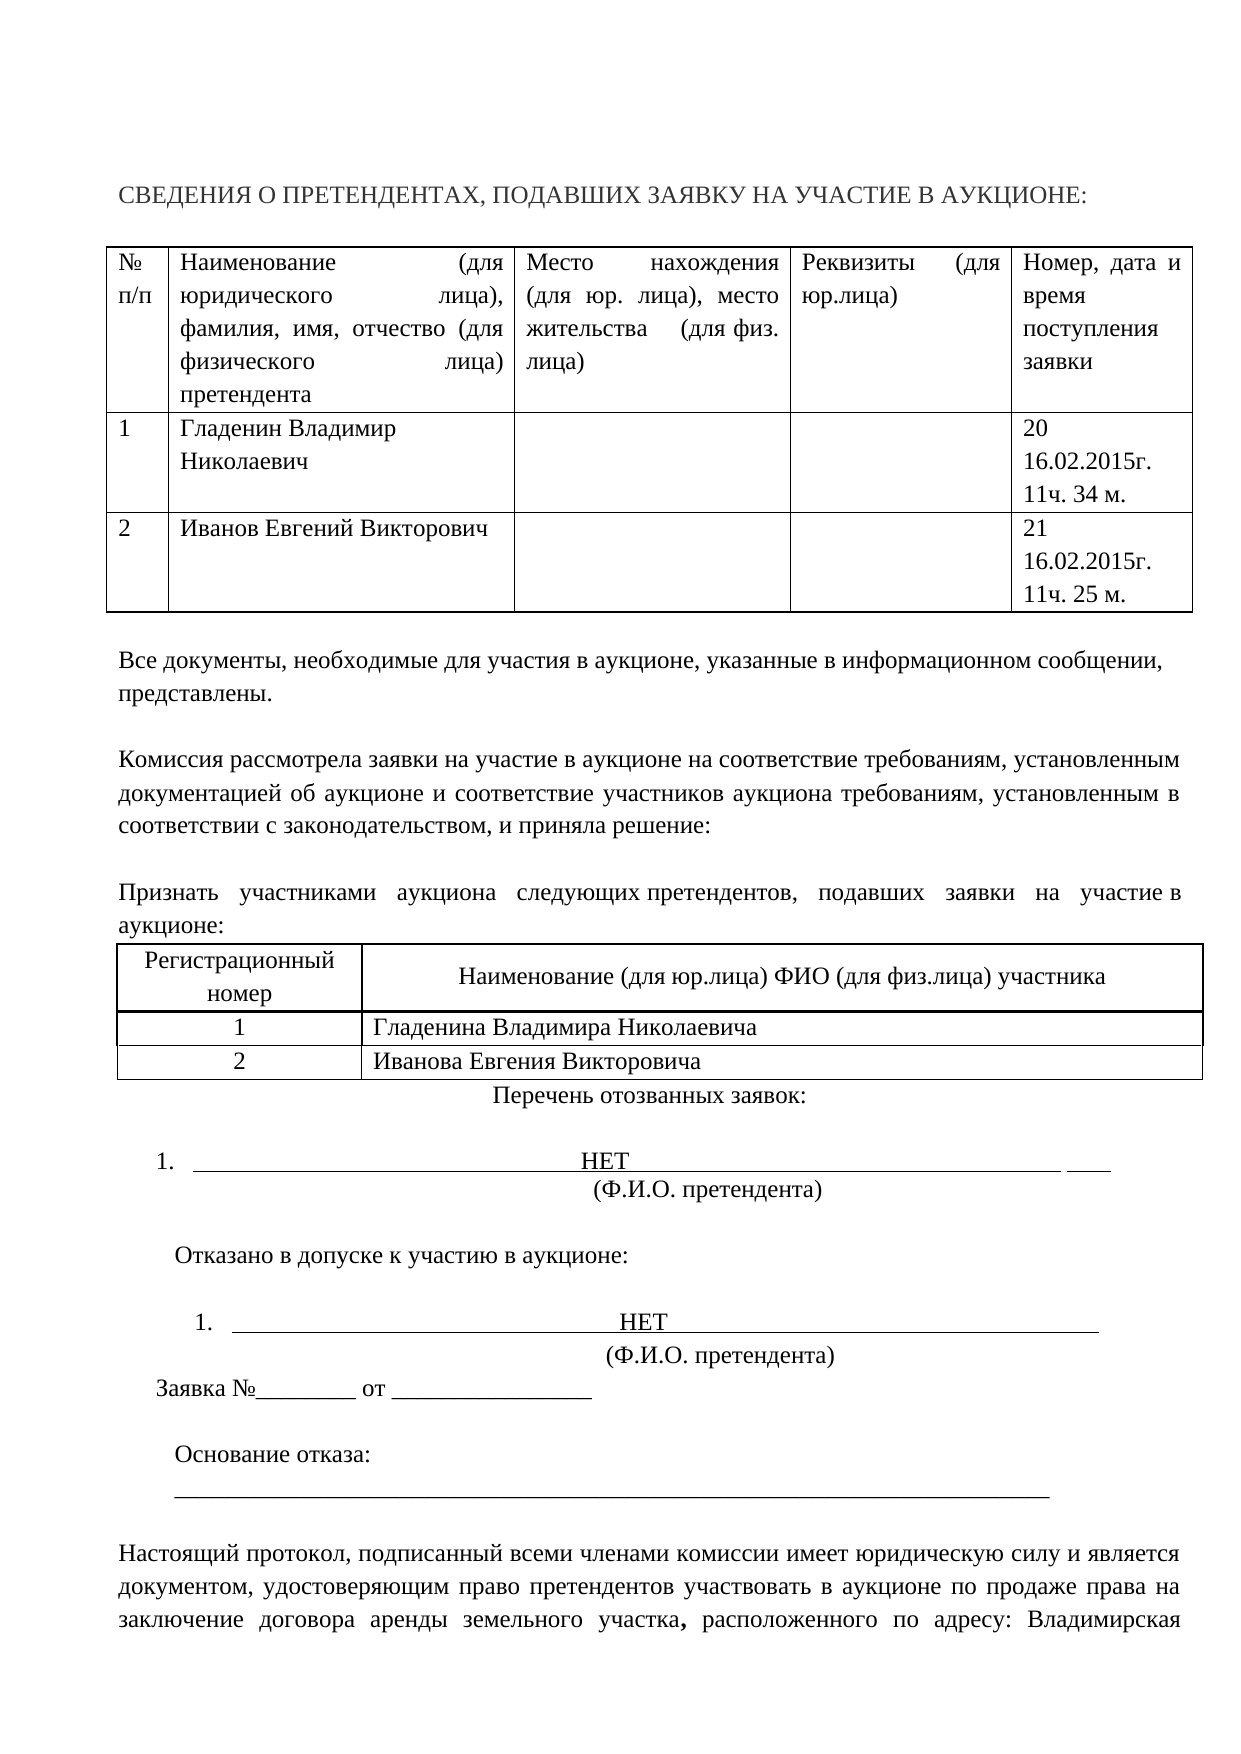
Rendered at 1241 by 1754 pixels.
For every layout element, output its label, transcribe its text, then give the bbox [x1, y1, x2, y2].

table_cell Иванов Евгений Викторович [169, 513, 514, 611]
text Заявка №________ от ________________ [156, 1373, 1181, 1401]
text СВЕДЕНИЯ О ПРЕТЕНДЕНТАХ, ПОДАВШИХ ЗАЯВКУ НА УЧАСТИЕ В АУКЦИОНЕ: [118, 180, 1181, 209]
text Все документы, необходимые для участия в аукционе, указанные в информационном сообщении, представлены. [118, 646, 1181, 707]
table_header Номер, дата и время поступления заявки [1012, 248, 1192, 412]
text Основание отказа: [118, 1439, 1181, 1467]
table_cell Гладенина Владимира Николаевича [363, 1013, 1202, 1045]
table_header Наименование (для юр.лица) ФИО (для физ.лица) участника [363, 945, 1202, 1010]
table_cell [515, 513, 790, 611]
list НЕТ . [156, 1146, 1181, 1174]
text Признать участниками аукциона следующих претендентов, подавших заявки на участие в аукционе: [118, 877, 1181, 938]
text (Ф.И.О. претендента) [156, 1174, 1181, 1203]
table_cell Гладенин Владимир Николаевич [169, 413, 514, 512]
table_header Наименование (для юридического лица), фамилия, имя, отчество (для физического лица) претендента [169, 248, 514, 412]
text ______________________________________________________________________ [174, 1472, 1181, 1501]
table_cell 2 [107, 513, 168, 611]
table_cell 1 [107, 413, 168, 512]
text Отказано в допуске к участию в аукционе: [118, 1241, 1181, 1269]
table_cell 1 [118, 1013, 361, 1045]
table_cell 2 [118, 1046, 361, 1079]
table_header Реквизиты (для юр.лица) [791, 248, 1011, 412]
table_cell 21 16.02.2015г. 11ч. 25 м. [1012, 513, 1192, 611]
table_cell Иванова Евгения Викторовича [362, 1045, 1202, 1079]
table_header № п/п [107, 248, 168, 412]
table_header Место нахождения (для юр. лица), место жительства (для физ. лица) [515, 248, 790, 412]
text (Ф.И.О. претендента) [156, 1340, 1181, 1368]
table_cell 20 16.02.2015г. 11ч. 34 м. [1012, 413, 1192, 512]
table_cell [791, 413, 1011, 512]
table_header Регистрационный номер [118, 945, 361, 1010]
text Комиссия рассмотрела заявки на участие в аукционе на соответствие требованиям, установленным документацией об аукционе и соответствие участников аукциона требованиям, установленным в соответствии с законодательством, и приняла решение: [118, 744, 1181, 839]
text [118, 1538, 1181, 1633]
table_cell [791, 513, 1011, 611]
text 1. НЕТ . [118, 1307, 1181, 1335]
table_cell [515, 413, 790, 512]
text Перечень отозванных заявок: [118, 1080, 1181, 1108]
